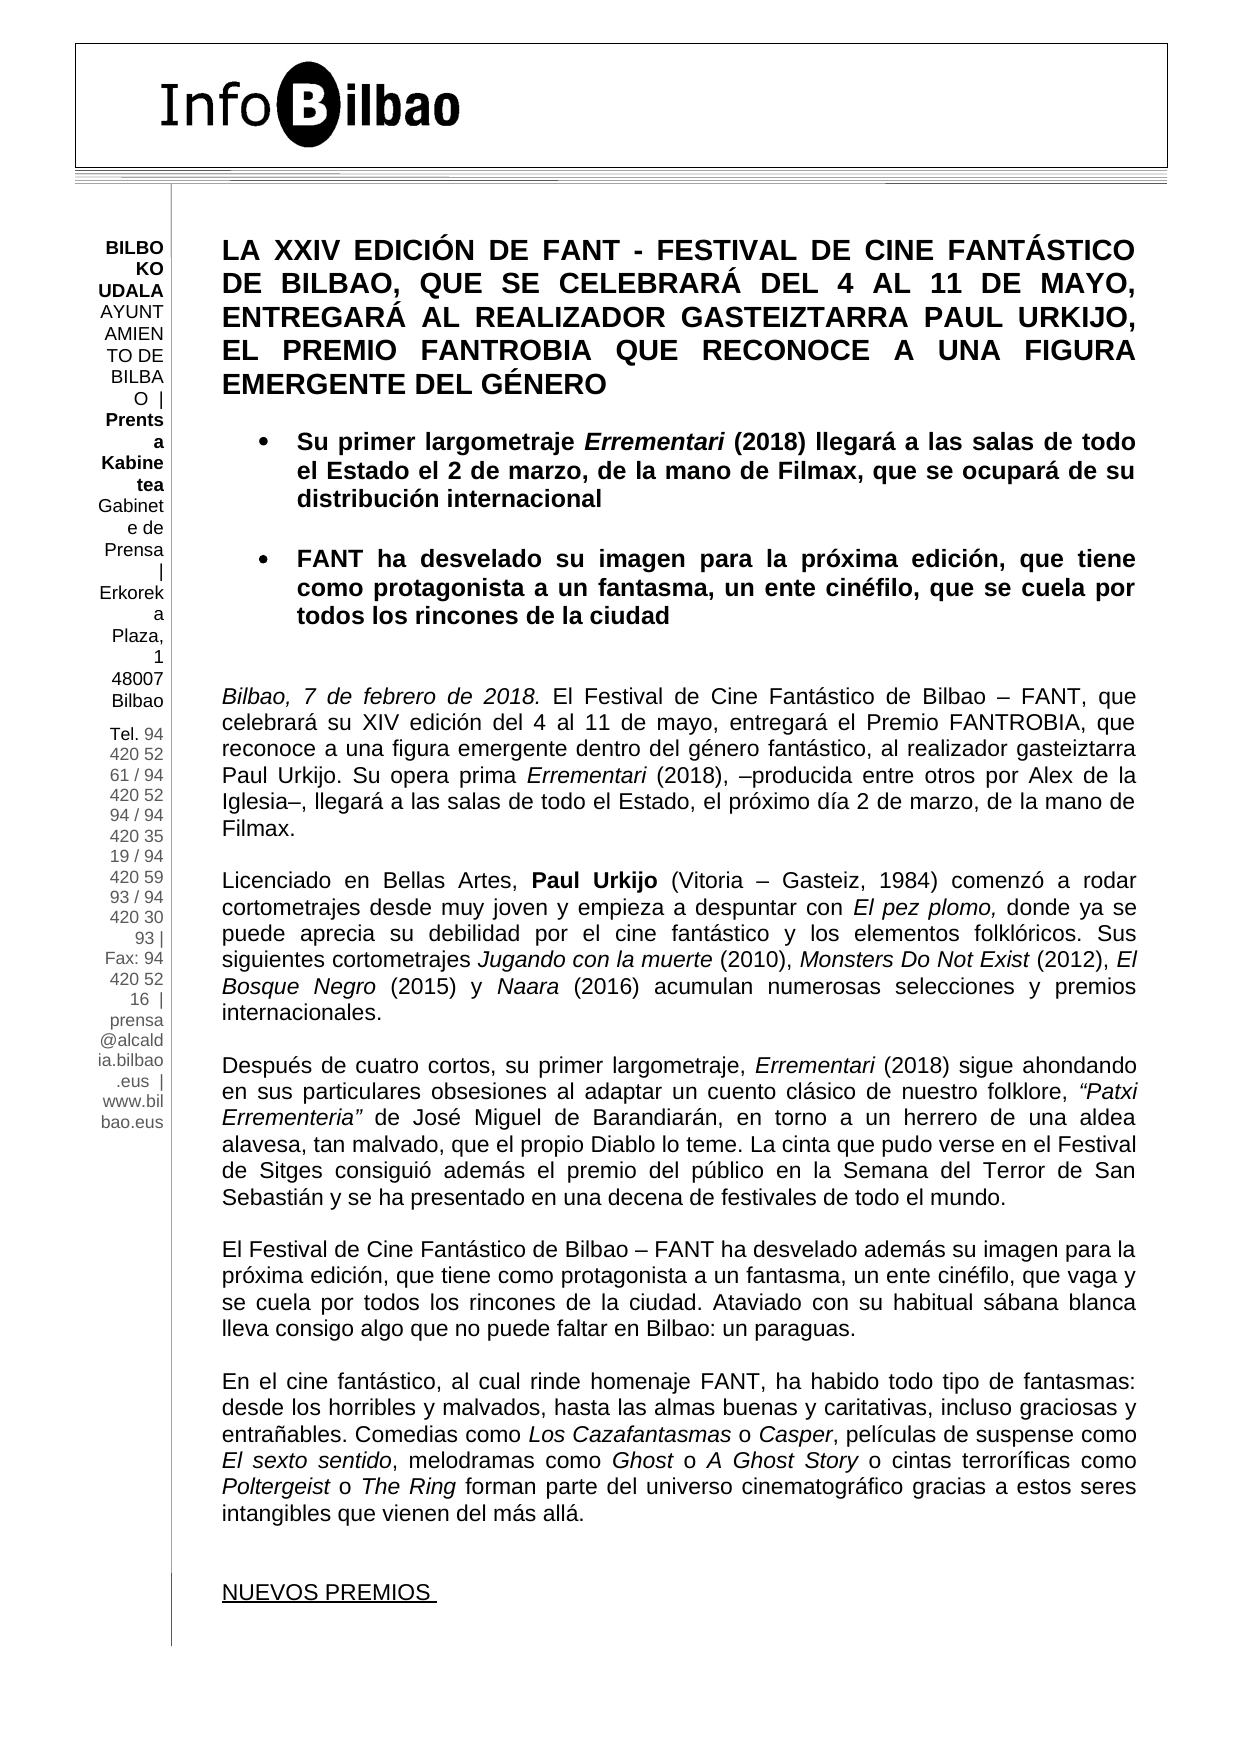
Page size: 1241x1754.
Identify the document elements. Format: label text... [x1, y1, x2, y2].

picture [152, 57, 466, 151]
list Su primer largometraje Errementari (2018) llegará a las salas de todo el Estado el 2 de marzo, de la mano de Filmax, que se ocupará de su distribución internacional [259, 427, 1137, 513]
text Bilbao, 7 de febrero de 2018. El Festival de Cine Fantástico de Bilbao – FANT, que celebrará su XIV edición del 4 al 11 de mayo, entregará el Premio FANTROBIA, que reconoce a una figura emergente dentro del género fantástico, al realizador gasteiztarra Paul Urkijo. Su opera prima Errementari (2018), –producida entre otros por Alex de la Iglesia–, llegará a las salas de todo el Estado, el próximo día 2 de marzo, de la mano de Filmax. [222, 683, 1137, 841]
text Después de cuatro cortos, su primer largometraje, Errementari (2018) sigue ahondando en sus particulares obsesiones al adaptar un cuento clásico de nuestro folklore, “Patxi Errementeria” de José Miguel de Barandiarán, en torno a un herrero de una aldea alavesa, tan malvado, que el propio Diablo lo teme. La cinta que pudo verse en el Festival de Sitges consiguió además el premio del público en la Semana del Terror de San Sebastián y se ha presentado en una decena de festivales de todo el mundo. [222, 1052, 1137, 1210]
text Licenciado en Bellas Artes, Paul Urkijo (Vitoria – Gasteiz, 1984) comenzó a rodar cortometrajes desde muy joven y empieza a despuntar con El pez plomo, donde ya se puede aprecia su debilidad por el cine fantástico y los elementos folklóricos. Sus siguientes cortometrajes Jugando con la muerte (2010), Monsters Do Not Exist (2012), El Bosque Negro (2015) y Naara (2016) acumulan numerosas selecciones y premios internacionales. [222, 867, 1137, 1025]
text NUEVOS PREMIOS [222, 1579, 1137, 1605]
list FANT ha desvelado su imagen para la próxima edición, que tiene como protagonista a un fantasma, un ente cinéfilo, que se cuela por todos los rincones de la ciudad [259, 544, 1137, 630]
text En el cine fantástico, al cual rinde homenaje FANT, ha habido todo tipo de fantasmas: desde los horribles y malvados, hasta las almas buenas y caritativas, incluso graciosas y entrañables. Comedias como Los Cazafantasmas o Casper, películas de suspense como El sexto sentido, melodramas como Ghost o A Ghost Story o cintas terroríficas como Poltergeist o The Ring forman parte del universo cinematográfico gracias a estos seres intangibles que vienen del más allá. [222, 1368, 1137, 1526]
text El Festival de Cine Fantástico de Bilbao – FANT ha desvelado además su imagen para la próxima edición, que tiene como protagonista a un fantasma, un ente cinéfilo, que vaga y se cuela por todos los rincones de la ciudad. Ataviado con su habitual sábana blanca lleva consigo algo que no puede faltar en Bilbao: un paraguas. [222, 1236, 1137, 1342]
text LA XXIV EDICIÓN DE FANT - FESTIVAL DE CINE FANTÁSTICO DE BILBAO, QUE SE CELEBRARÁ DEL 4 AL 11 DE MAYO, ENTREGARÁ AL REALIZADOR GASTEIZTARRA PAUL URKIJO, EL PREMIO FANTROBIA QUE RECONOCE A UNA FIGURA EMERGENTE DEL GÉNERO [222, 233, 1137, 401]
